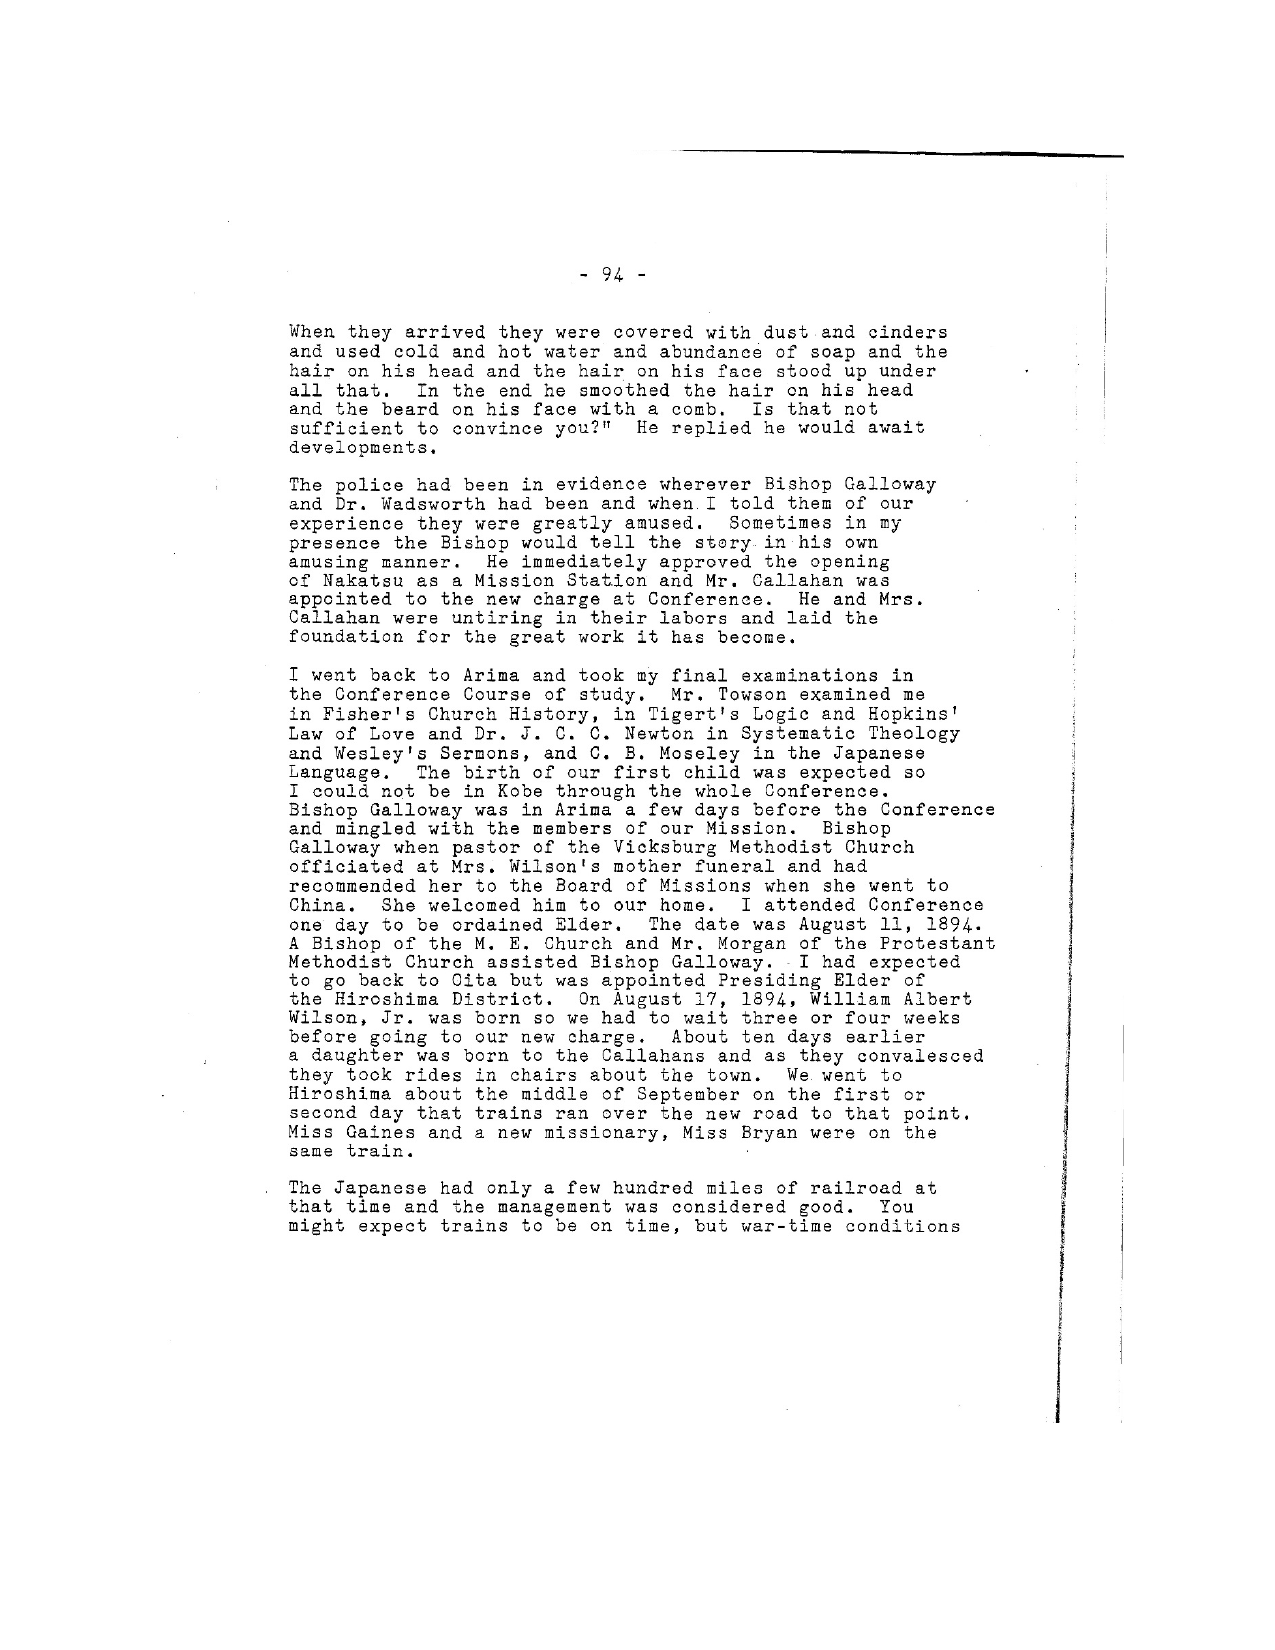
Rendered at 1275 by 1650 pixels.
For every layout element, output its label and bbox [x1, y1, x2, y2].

picture [150, 150, 1124, 1423]
